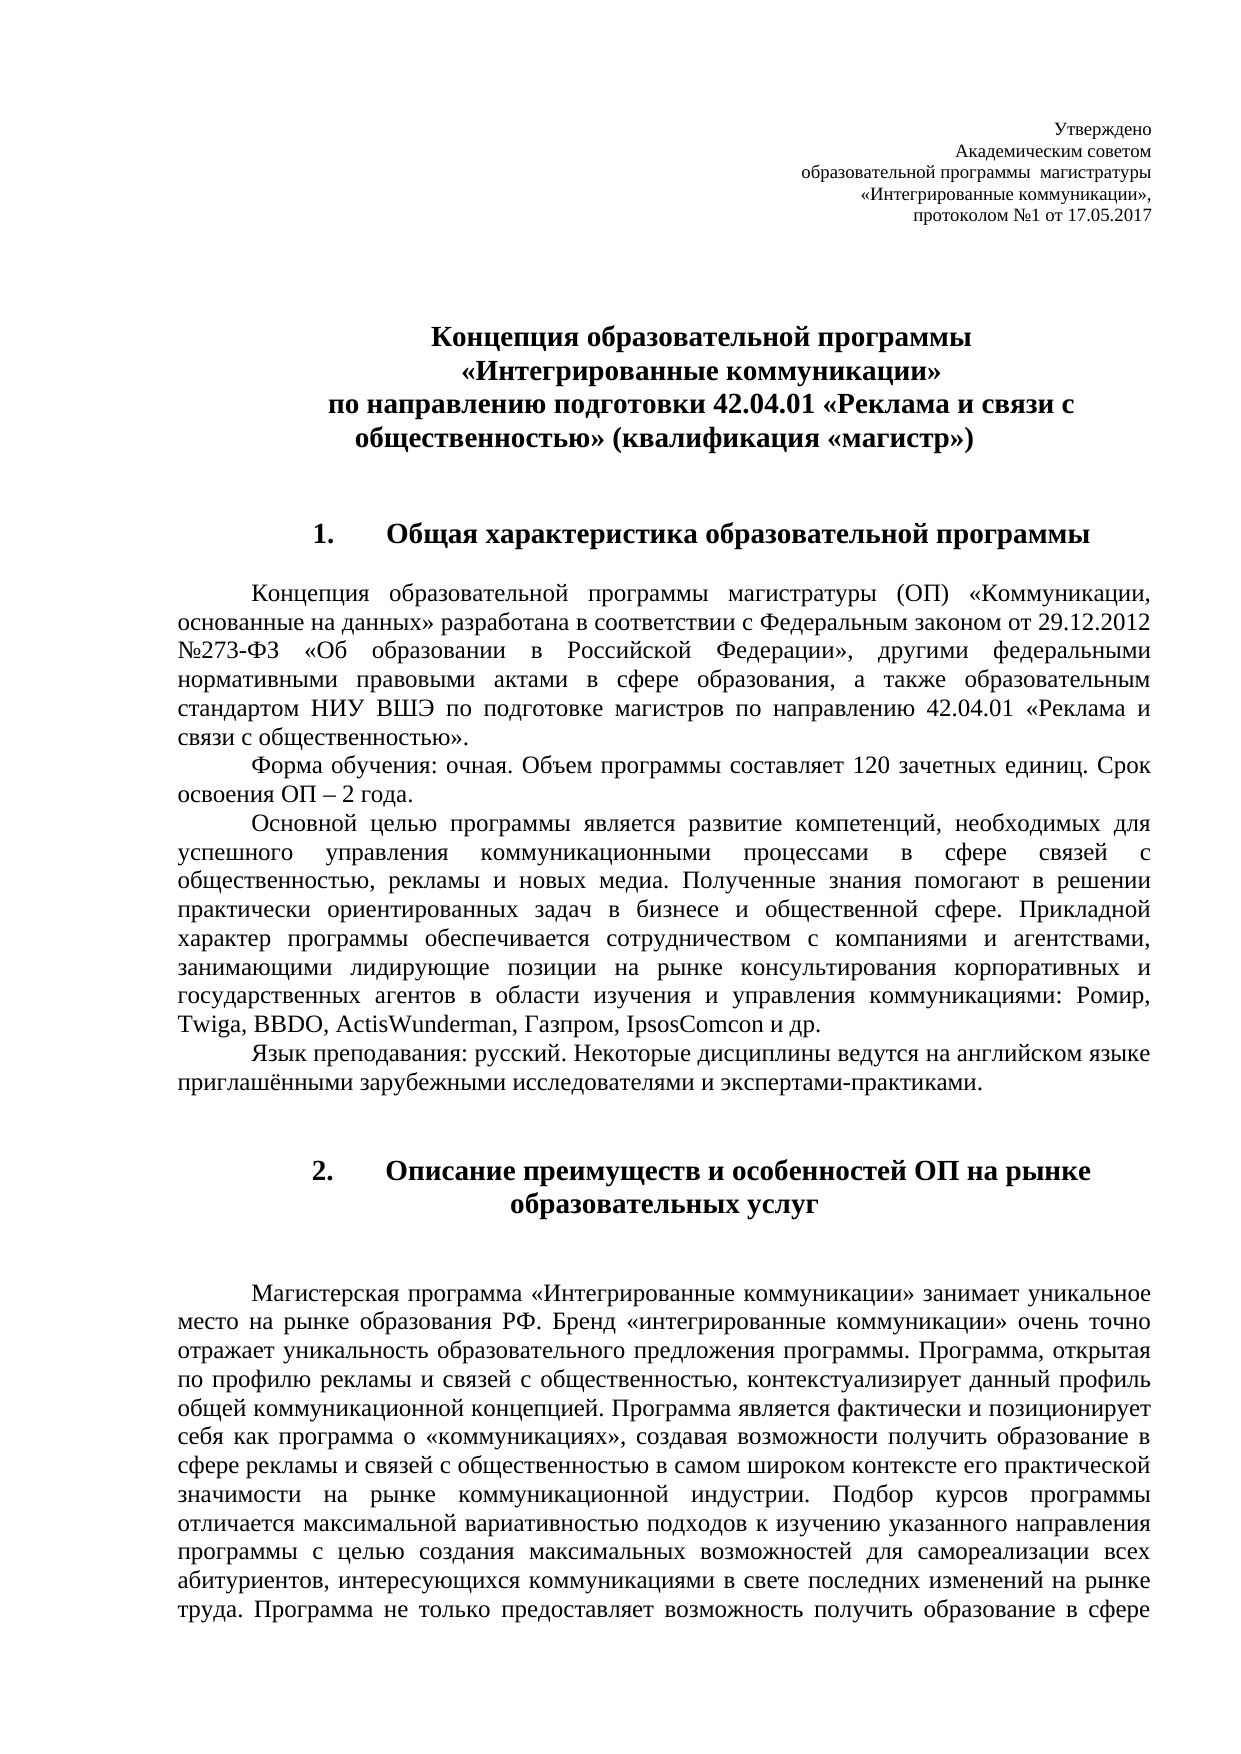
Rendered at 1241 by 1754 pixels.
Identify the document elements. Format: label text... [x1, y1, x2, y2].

text Форма обучения: очная. Объем программы составляет 120 зачетных единиц. Срок освоения ОП – 2 года. [177, 751, 1152, 808]
text Концепция образовательной программы [177, 319, 1152, 353]
text по направлению подготовки 42.04.01 «Реклама и связи с общественностью» (квалификация «магистр») [177, 386, 1152, 453]
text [177, 1278, 1152, 1623]
text Концепция образовательной программы магистратуры (ОП) «Коммуникации, основанные на данных» разработана в соответствии с Федеральным законом от 29.12.2012 №273-ФЗ «Об образовании в Российской Федерации», другими федеральными нормативными правовыми актами в сфере образования, а также образовательным стандартом НИУ ВШЭ по подготовке магистров по направлению 42.04.01 «Реклама и связи с общественностью». [177, 578, 1152, 751]
list Описание преимуществ и особенностей ОП на рынке образовательных услуг [177, 1153, 1152, 1220]
text «Интегрированные коммуникации» [177, 353, 1152, 386]
text Утверждено Академическим советом образовательной программы магистратуры «Интегрированные коммуникации», протоколом №1 от 17.05.2017 [783, 118, 1152, 226]
list Общая характеристика образовательной программы [177, 516, 1152, 549]
text Основной целью программы является развитие компетенций, необходимых для успешного управления коммуникационными процессами в сфере связей с общественностью, рекламы и новых медиа. Полученные знания помогают в решении практически ориентированных задач в бизнесе и общественной сфере. Прикладной характер программы обеспечивается сотрудничеством с компаниями и агентствами, занимающими лидирующие позиции на рынке консультирования корпоративных и государственных агентов в области изучения и управления коммуникациями: Ромир, Twiga, BBDO, ActisWunderman, Газпром, IpsosComcon и др. [177, 808, 1152, 1038]
text Язык преподавания: русский. Некоторые дисциплины ведутся на английском языке приглашёнными зарубежными исследователями и экспертами-практиками. [177, 1038, 1152, 1096]
